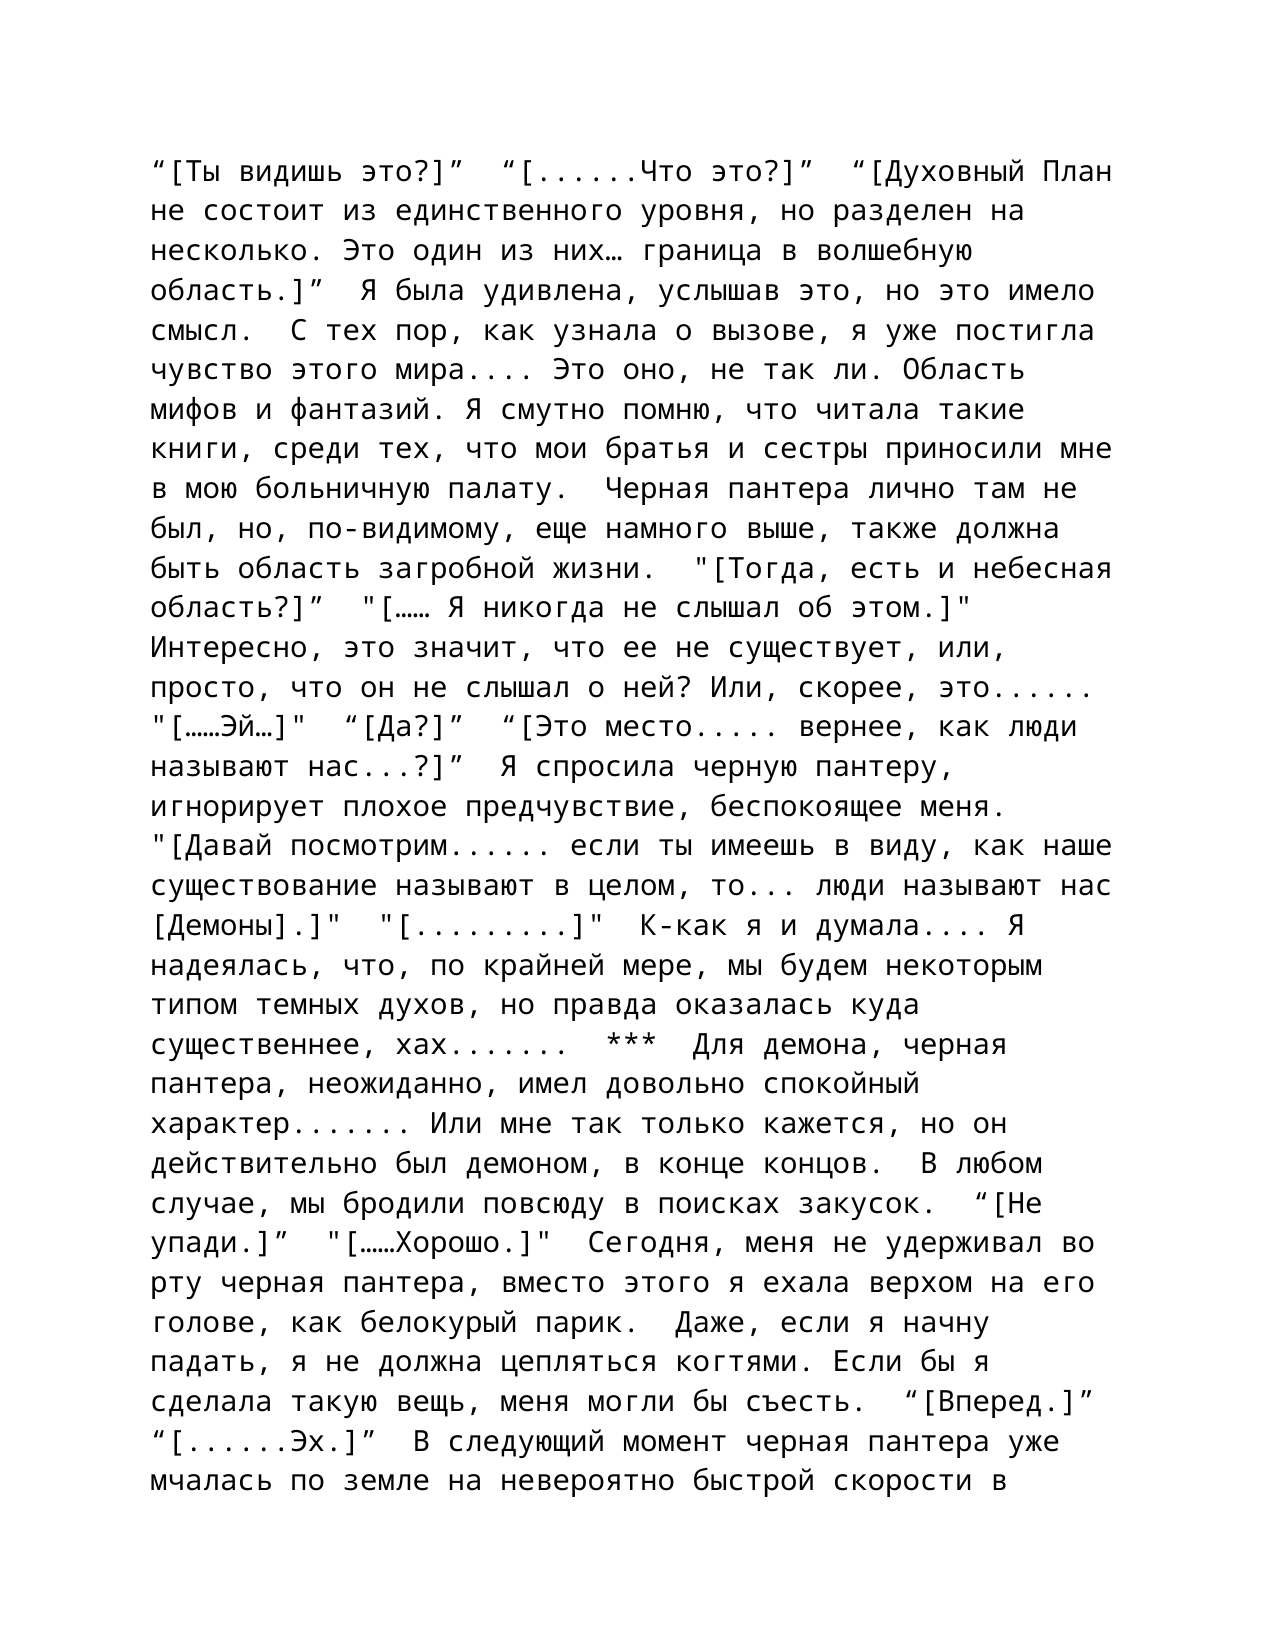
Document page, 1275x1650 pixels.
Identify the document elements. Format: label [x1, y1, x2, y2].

text [150, 150, 1125, 1499]
